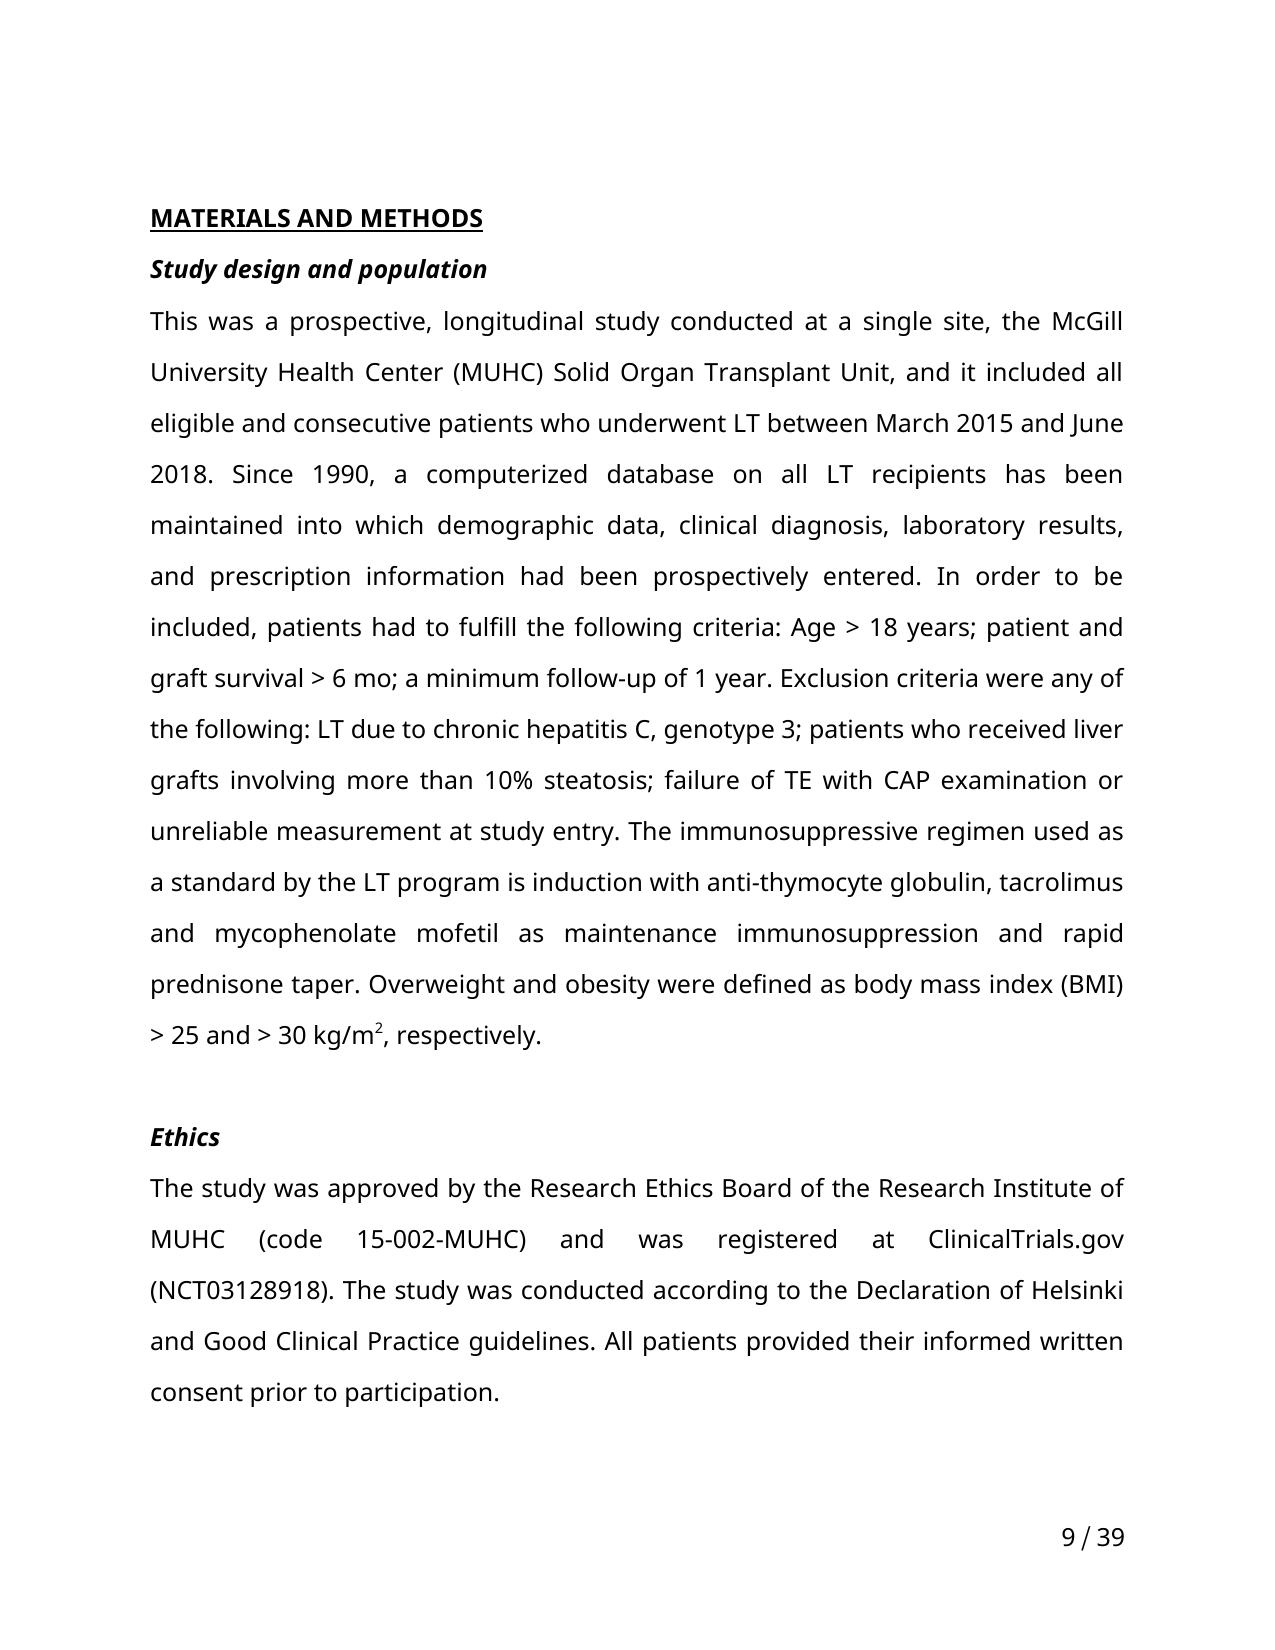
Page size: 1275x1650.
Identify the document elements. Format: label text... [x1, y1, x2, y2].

text This was a prospective, longitudinal study conducted at a single site, the McGill University Health Center (MUHC) Solid Organ Transplant Unit, and it included all eligible and consecutive patients who underwent LT between March 2015 and June 2018. Since 1990, a computerized database on all LT recipients has been maintained into which demographic data, clinical diagnosis, laboratory results, and prescription information had been prospectively entered. In order to be included, patients had to fulfill the following criteria: Age > 18 years; patient and graft survival > 6 mo; a minimum follow-up of 1 year. Exclusion criteria were any of the following: LT due to chronic hepatitis C, genotype 3; patients who received liver grafts involving more than 10% steatosis; failure of TE with CAP examination or unreliable measurement at study entry. The immunosuppressive regimen used as a standard by the LT program is induction with anti-thymocyte globulin, tacrolimus and mycophenolate mofetil as maintenance immunosuppression and rapid prednisone taper. Overweight and obesity were defined as body mass index (BMI) > 25 and > 30 kg/m2, respectively. [150, 303, 1125, 1052]
text Study design and population [150, 252, 1125, 286]
text The study was approved by the Research Ethics Board of the Research Institute of MUHC (code 15-002-MUHC) and was registered at ClinicalTrials.gov (NCT03128918). The study was conducted according to the Declaration of Helsinki and Good Clinical Practice guidelines. All patients provided their informed written consent prior to participation. [150, 1171, 1125, 1409]
text MATERIALS AND METHODS [150, 201, 1125, 235]
text Ethics [150, 1120, 1125, 1154]
